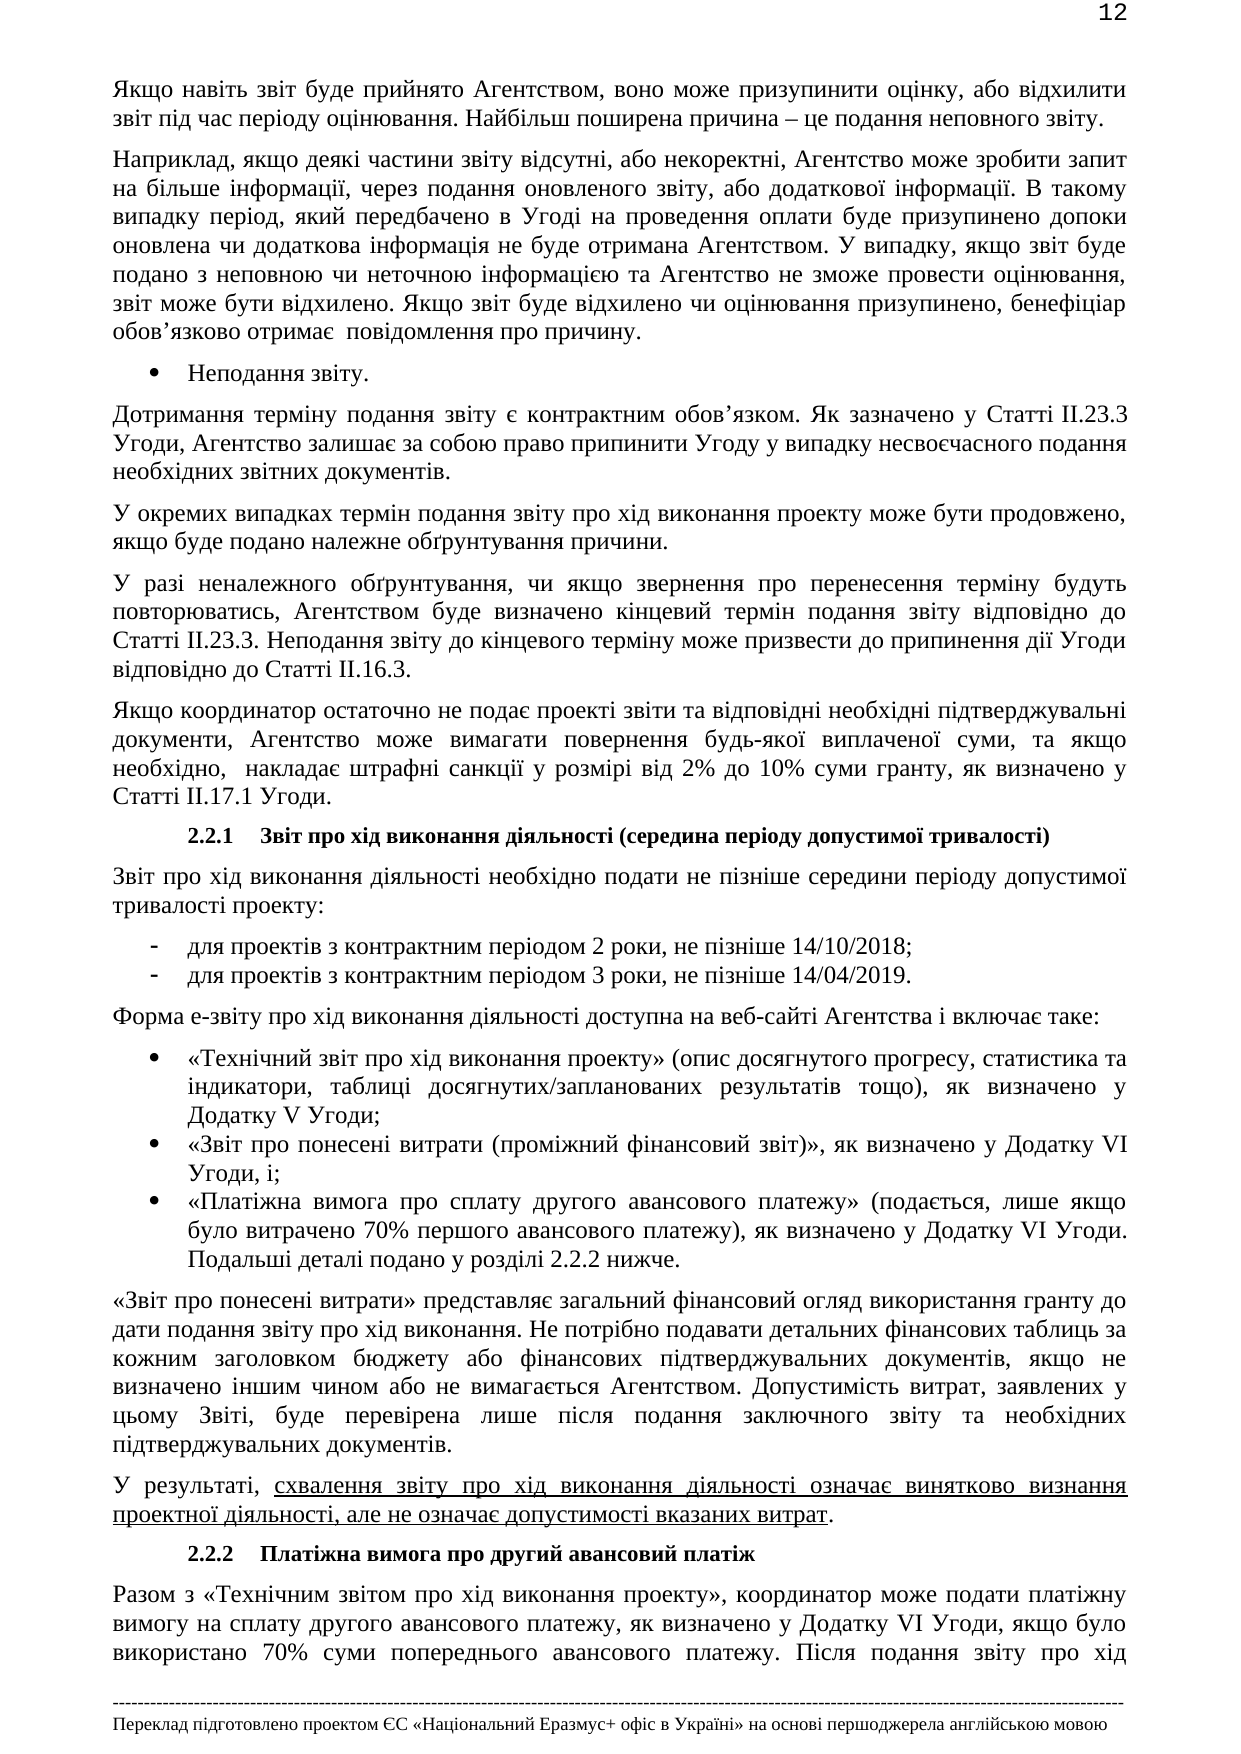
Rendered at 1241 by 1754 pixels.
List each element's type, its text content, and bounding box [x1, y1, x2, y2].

list «Звіт про понесені витрати (проміжний фінансовий звіт)», як визначено у Додатку VI Угоди, і; [150, 1129, 1128, 1186]
list для проектів з контрактним періодом 2 роки, не пізніше 14/10/2018; [150, 931, 1128, 960]
text Дотримання терміну подання звіту є контрактним обов’язком. Як зазначено у Статті II.23.3 Угоди, Агентство залишає за собою право припинити Угоду у випадку несвоєчасного подання необхідних звітних документів. [112, 399, 1128, 485]
text Якщо координатор остаточно не подає проекті звіти та відповідні необхідні підтверджувальні документи, Агентство може вимагати повернення будь-якої виплаченої суми, та якщо необхідно, накладає штрафні санкції у розмірі від 2% до 10% суми гранту, як визначено у Статті II.17.1 Угоди. [112, 695, 1128, 810]
text Звіт про хід виконання діяльності необхідно подати не пізніше середини періоду допустимої тривалості проекту: [112, 861, 1128, 919]
text У разі неналежного обґрунтування, чи якщо звернення про перенесення терміну будуть повторюватись, Агентством буде визначено кінцевий термін подання звіту відповідно до Статті ІІ.23.3. Неподання звіту до кінцевого терміну може призвести до припинення дії Угоди відповідно до Статті ІІ.16.3. [112, 568, 1128, 683]
text Форма е-звіту про хід виконання діяльності доступна на веб-сайті Агентства і включає таке: [112, 1001, 1128, 1030]
text «Звіт про понесені витрати» представляє загальний фінансовий огляд використання гранту до дати подання звіту про хід виконання. Не потрібно подавати детальних фінансових таблиць за кожним заголовком бюджету або фінансових підтверджувальних документів, якщо не визначено іншим чином або не вимагається Агентством. Допустимість витрат, заявлених у цьому Звіті, буде перевірена лише після подання заключного звіту та необхідних підтверджувальних документів. [112, 1285, 1128, 1458]
list «Технічний звіт про хід виконання проекту» (опис досягнутого прогресу, статистика та індикатори, таблиці досягнутих/запланованих результатів тощо), як визначено у Додатку V Угоди; [150, 1043, 1128, 1129]
list Неподання звіту. [150, 358, 1128, 386]
subtitle 2.2.1 Звіт про хід виконання діяльності (середина періоду допустимої тривалості) [187, 823, 1128, 849]
text Наприклад, якщо деякі частини звіту відсутні, або некоректні, Агентство може зробити запит на більше інформації, через подання оновленого звіту, або додаткової інформації. В такому випадку період, який передбачено в Угоді на проведення оплати буде призупинено допоки оновлена чи додаткова інформація не буде отримана Агентством. У випадку, якщо звіт буде подано з неповною чи неточною інформацією та Агентство не зможе провести оцінювання, звіт може бути відхилено. Якщо звіт буде відхилено чи оцінювання призупинено, бенефіціар обов’язково отримає повідомлення про причину. [112, 144, 1128, 345]
text У окремих випадках термін подання звіту про хід виконання проекту може бути продовжено, якщо буде подано належне обґрунтування причини. [112, 498, 1128, 555]
list для проектів з контрактним періодом 3 роки, не пізніше 14/04/2019. [150, 960, 1128, 989]
list «Платіжна вимога про сплату другого авансового платежу» (подається, лише якщо було витрачено 70% першого авансового платежу), як визначено у Додатку VI Угоди. Подальші деталі подано у розділі 2.2.2 нижче. [150, 1186, 1128, 1273]
text У результаті, схвалення звіту про хід виконання діяльності означає винятково визнання проектної діяльності, але не означає допустимості вказаних витрат. [112, 1470, 1128, 1528]
subtitle 2.2.2 Платіжна вимога про другий авансовий платіж [187, 1540, 1128, 1567]
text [112, 1579, 1128, 1665]
text Якщо навіть звіт буде прийнято Агентством, воно може призупинити оцінку, або відхилити звіт під час періоду оцінювання. Найбільш поширена причина – це подання неповного звіту. [112, 74, 1128, 131]
